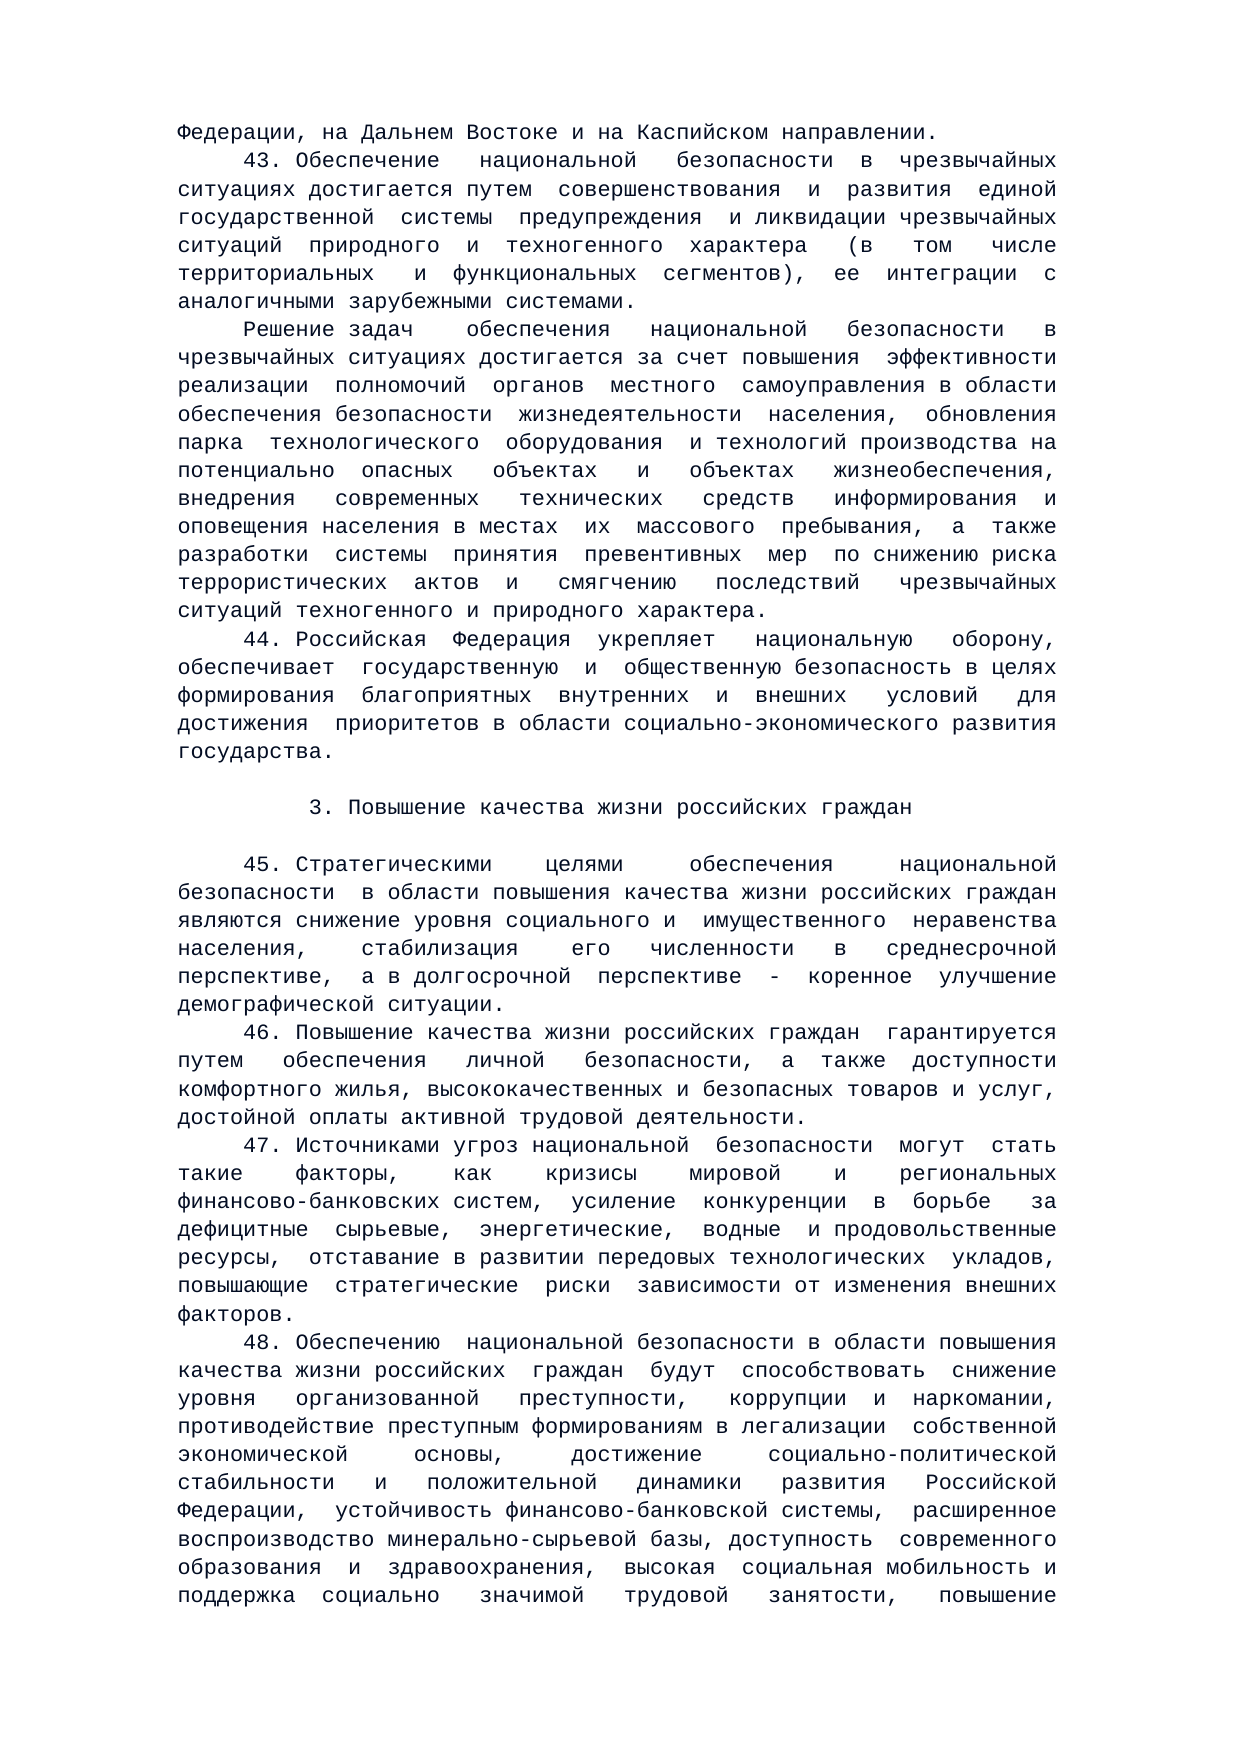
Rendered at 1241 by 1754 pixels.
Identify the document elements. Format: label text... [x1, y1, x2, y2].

text являются снижение уровня социального и имущественного неравенства [177, 906, 1152, 934]
text 46. Повышение качества жизни российских граждан гарантируется [177, 1018, 1152, 1046]
text демографической ситуации. [177, 990, 1152, 1018]
text качества жизни российских граждан будут способствовать снижение [177, 1356, 1152, 1384]
text Решение задач обеспечения национальной безопасности в [177, 315, 1152, 343]
text достойной оплаты активной трудовой деятельности. [177, 1102, 1152, 1131]
text ситуаций природного и техногенного характера (в том числе [177, 231, 1152, 259]
text безопасности в области повышения качества жизни российских граждан [177, 877, 1152, 906]
text ситуаций техногенного и природного характера. [177, 596, 1152, 624]
text населения, стабилизация его численности в среднесрочной [177, 934, 1152, 962]
text образования и здравоохранения, высокая социальная мобильность и [177, 1552, 1152, 1581]
text противодействие преступным формированиям в легализации собственной [177, 1412, 1152, 1440]
text 45. Стратегическими целями обеспечения национальной [177, 849, 1152, 877]
text экономической основы, достижение социально-политической [177, 1440, 1152, 1468]
text разработки системы принятия превентивных мер по снижению риска [177, 540, 1152, 568]
text формирования благоприятных внутренних и внешних условий для [177, 681, 1152, 709]
text государства. [177, 737, 1152, 765]
text комфортного жилья, высококачественных и безопасных товаров и услуг, [177, 1074, 1152, 1102]
text факторов. [177, 1299, 1152, 1327]
text путем обеспечения личной безопасности, а также доступности [177, 1046, 1152, 1074]
text террористических актов и смягчению последствий чрезвычайных [177, 568, 1152, 596]
text 44. Российская Федерация укрепляет национальную оборону, [177, 624, 1152, 652]
text аналогичными зарубежными системами. [177, 287, 1152, 315]
text чрезвычайных ситуациях достигается за счет повышения эффективности [177, 343, 1152, 371]
text Федерации, на Дальнем Востоке и на Каспийском направлении. [177, 118, 1152, 146]
text государственной системы предупреждения и ликвидации чрезвычайных [177, 202, 1152, 231]
text стабильности и положительной динамики развития Российской [177, 1468, 1152, 1496]
text перспективе, а в долгосрочной перспективе - коренное улучшение [177, 962, 1152, 990]
text поддержка социально значимой трудовой занятости, повышение [177, 1581, 1152, 1609]
text достижения приоритетов в области социально-экономического развития [177, 709, 1152, 737]
text повышающие стратегические риски зависимости от изменения внешних [177, 1271, 1152, 1299]
text 48. Обеспечению национальной безопасности в области повышения [177, 1327, 1152, 1356]
text внедрения современных технических средств информирования и [177, 484, 1152, 512]
text воспроизводство минерально-сырьевой базы, доступность современного [177, 1524, 1152, 1552]
text 3. Повышение качества жизни российских граждан [177, 793, 1152, 821]
text оповещения населения в местах их массового пребывания, а также [177, 512, 1152, 540]
text уровня организованной преступности, коррупции и наркомании, [177, 1384, 1152, 1412]
text 47. Источниками угроз национальной безопасности могут стать [177, 1131, 1152, 1159]
text Федерации, устойчивость финансово-банковской системы, расширенное [177, 1496, 1152, 1524]
text потенциально опасных объектах и объектах жизнеобеспечения, [177, 456, 1152, 484]
text 43. Обеспечение национальной безопасности в чрезвычайных [177, 146, 1152, 174]
text ситуациях достигается путем совершенствования и развития единой [177, 174, 1152, 202]
text такие факторы, как кризисы мировой и региональных [177, 1159, 1152, 1187]
text дефицитные сырьевые, энергетические, водные и продовольственные [177, 1215, 1152, 1243]
text финансово-банковских систем, усиление конкуренции в борьбе за [177, 1187, 1152, 1215]
text парка технологического оборудования и технологий производства на [177, 427, 1152, 456]
text реализации полномочий органов местного самоуправления в области [177, 371, 1152, 399]
text обеспечивает государственную и общественную безопасность в целях [177, 652, 1152, 681]
text ресурсы, отставание в развитии передовых технологических укладов, [177, 1243, 1152, 1271]
text территориальных и функциональных сегментов), ее интеграции с [177, 259, 1152, 287]
text обеспечения безопасности жизнедеятельности населения, обновления [177, 399, 1152, 427]
